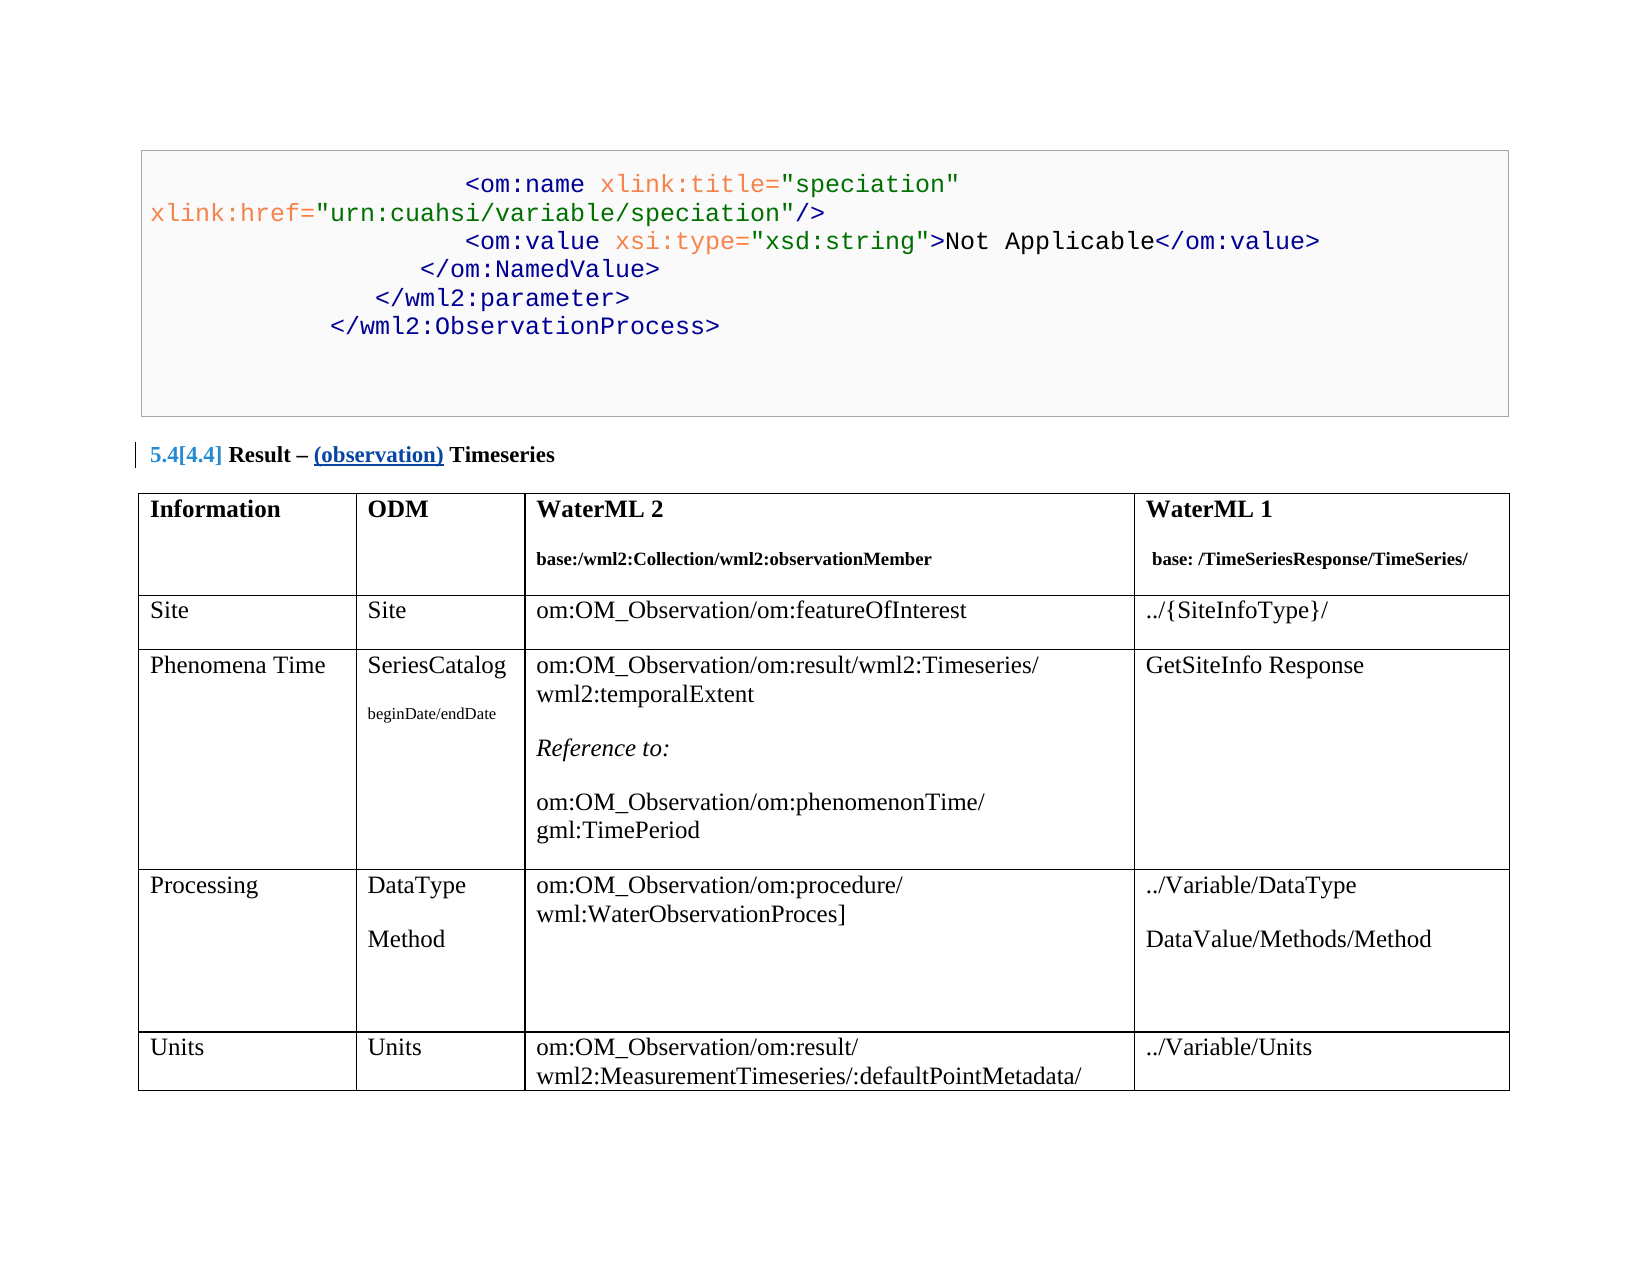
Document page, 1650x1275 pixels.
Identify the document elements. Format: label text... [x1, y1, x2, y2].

table_header Information [139, 494, 356, 594]
table_cell om:OM_Observation/om:result/wml2:Timeseries/wml2:temporalExtent Reference to: om:OM_Observation/om:phenomenonTime/gml:TimePeriod [526, 650, 1134, 869]
table_cell Units [139, 1033, 356, 1090]
table_cell DataType Method [357, 870, 524, 1031]
table_cell Units [357, 1033, 524, 1090]
table_cell Phenomena Time [139, 650, 356, 869]
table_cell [526, 1033, 1134, 1090]
table_cell om:OM_Observation/om:featureOfInterest [526, 596, 1134, 649]
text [142, 151, 1508, 342]
table_cell Site [139, 596, 356, 649]
table_header WaterML 1 base: /TimeSeriesResponse/TimeSeries/ [1135, 494, 1509, 594]
table_cell om:OM_Observation/om:procedure/wml:WaterObservationProces] [526, 870, 1134, 1031]
table_cell GetSiteInfo Response [1135, 650, 1509, 869]
table_cell Site [357, 596, 524, 649]
table_header WaterML 2 base:/wml2:Collection/wml2:observationMember [526, 494, 1134, 594]
table_cell SeriesCatalog beginDate/endDate [357, 650, 524, 869]
table_header ODM [357, 494, 524, 594]
table_cell ../Variable/DataType DataValue/Methods/Method [1135, 870, 1509, 1031]
table_cell ../Variable/Units [1135, 1033, 1509, 1090]
table_cell Processing [139, 870, 356, 1031]
subtitle Result – Timeseries [150, 442, 1500, 468]
table_cell ../{SiteInfoType}/ [1135, 596, 1509, 649]
